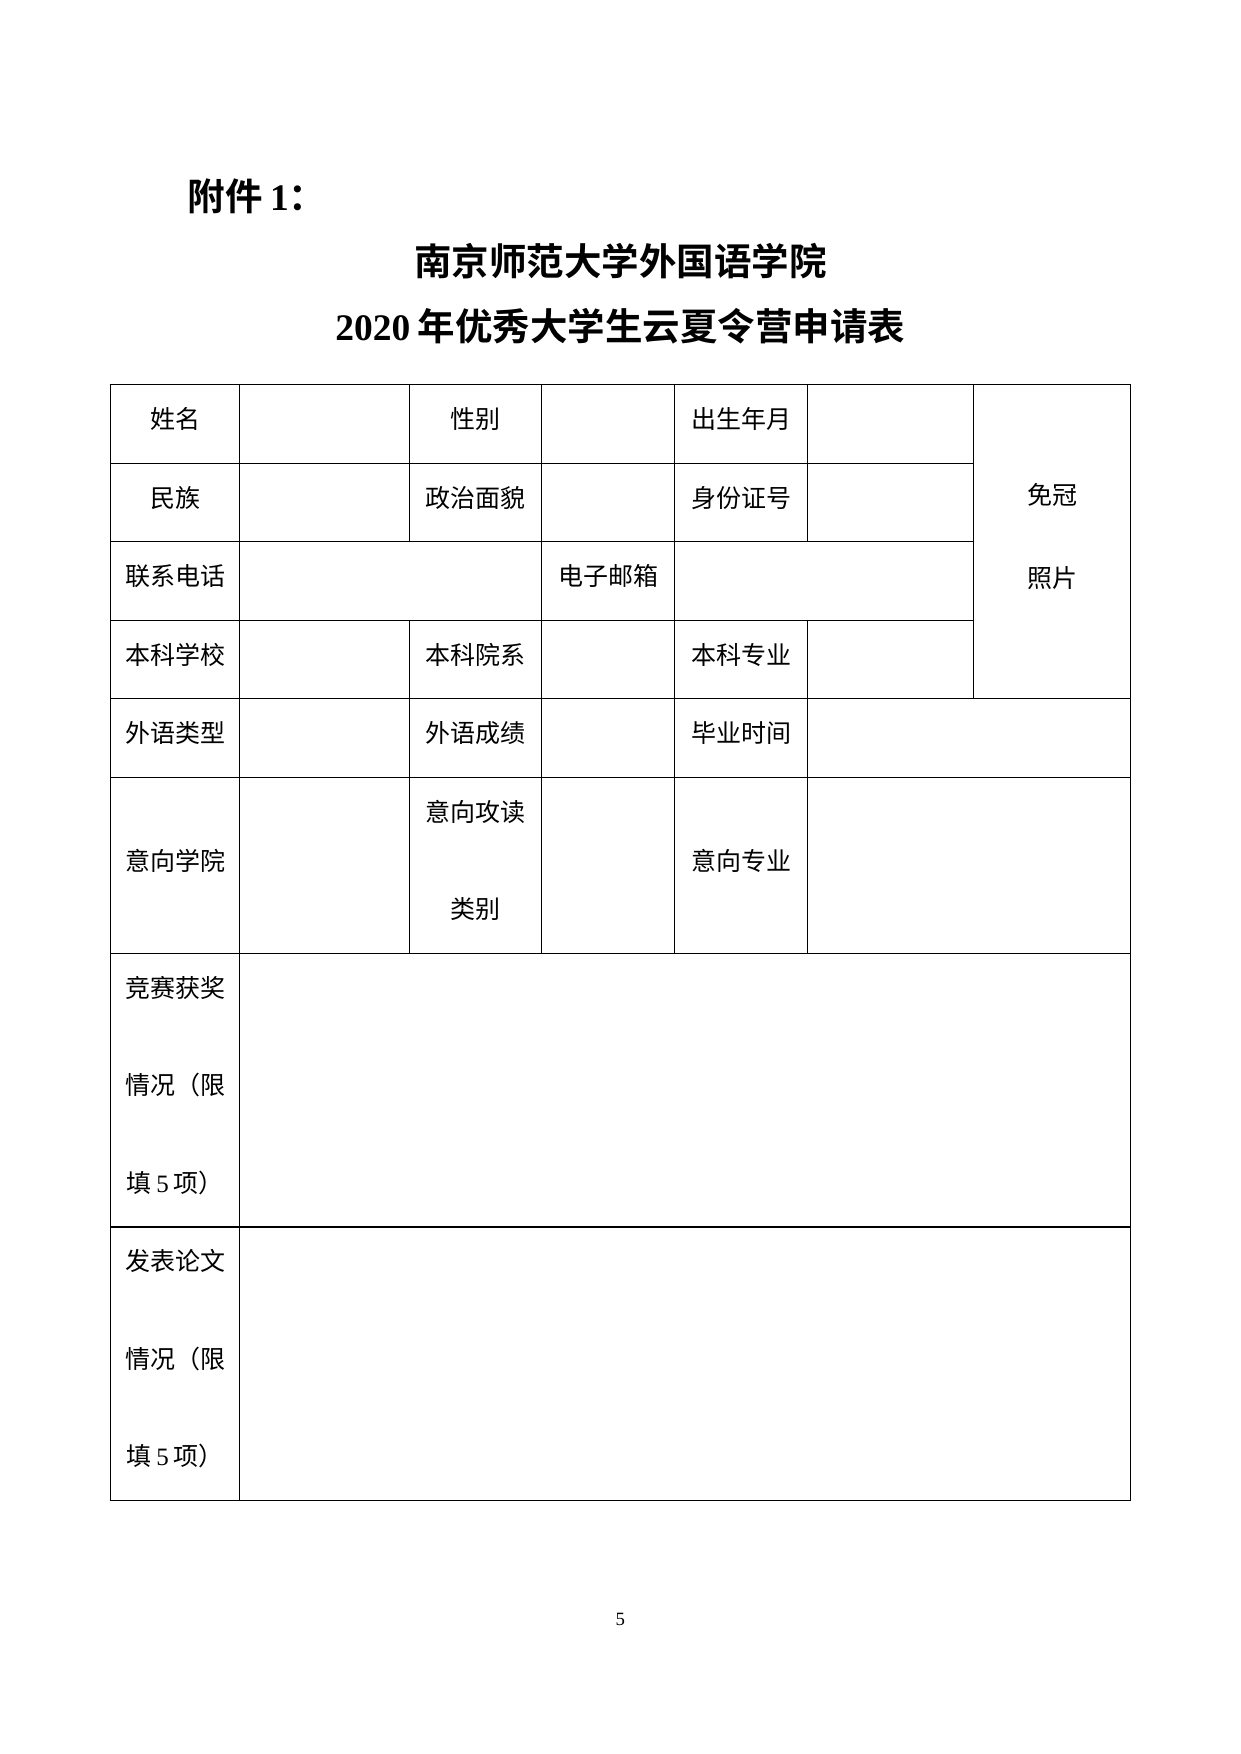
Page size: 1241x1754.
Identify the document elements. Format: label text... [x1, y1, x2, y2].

text 2020年优秀大学生云夏令营申请表 [187, 292, 1053, 357]
table_cell [240, 699, 409, 777]
text 南京师范大学外国语学院 [187, 227, 1053, 292]
table_cell [240, 464, 409, 541]
table_cell 本科学校 [111, 621, 239, 698]
table_cell 外语成绩 [410, 699, 541, 777]
table_header 姓名 [111, 385, 239, 463]
table_cell [675, 542, 973, 620]
table_header [808, 385, 973, 463]
table_cell 政治面貌 [410, 464, 541, 541]
table_cell 意向专业 [675, 778, 807, 953]
table_cell 毕业时间 [675, 699, 807, 777]
table_cell 民族 [111, 464, 239, 541]
table_header 性别 [410, 385, 541, 463]
table_cell 意向学院 [111, 778, 239, 953]
table_cell [542, 699, 674, 777]
table_header [542, 385, 674, 463]
table_cell 意向攻读类别 [410, 778, 541, 953]
table_cell [240, 954, 1130, 1226]
table_cell [808, 464, 973, 541]
table_cell [542, 778, 674, 953]
table_header [240, 385, 409, 463]
table_cell [542, 621, 674, 698]
table_cell 电子邮箱 [542, 542, 674, 620]
table_cell [240, 621, 409, 698]
table_cell 本科院系 [410, 621, 541, 698]
table_cell [808, 778, 1130, 953]
table_cell 本科专业 [675, 621, 807, 698]
table_cell 联系电话 [111, 542, 239, 620]
table_header 出生年月 [675, 385, 807, 463]
table_cell 外语类型 [111, 699, 239, 777]
table_cell [542, 464, 674, 541]
table_cell 发表论文情况（限填5项） [111, 1228, 239, 1500]
text 附件1： [187, 162, 1053, 227]
table_cell [240, 542, 541, 620]
table_cell [808, 699, 1130, 777]
table_cell [240, 778, 409, 953]
table_cell 身份证号 [675, 464, 807, 541]
table_cell [240, 1228, 1130, 1500]
table_cell [808, 621, 973, 698]
table_cell 竞赛获奖情况（限填5项） [111, 954, 239, 1226]
table_header 免冠 照片 [974, 385, 1130, 698]
